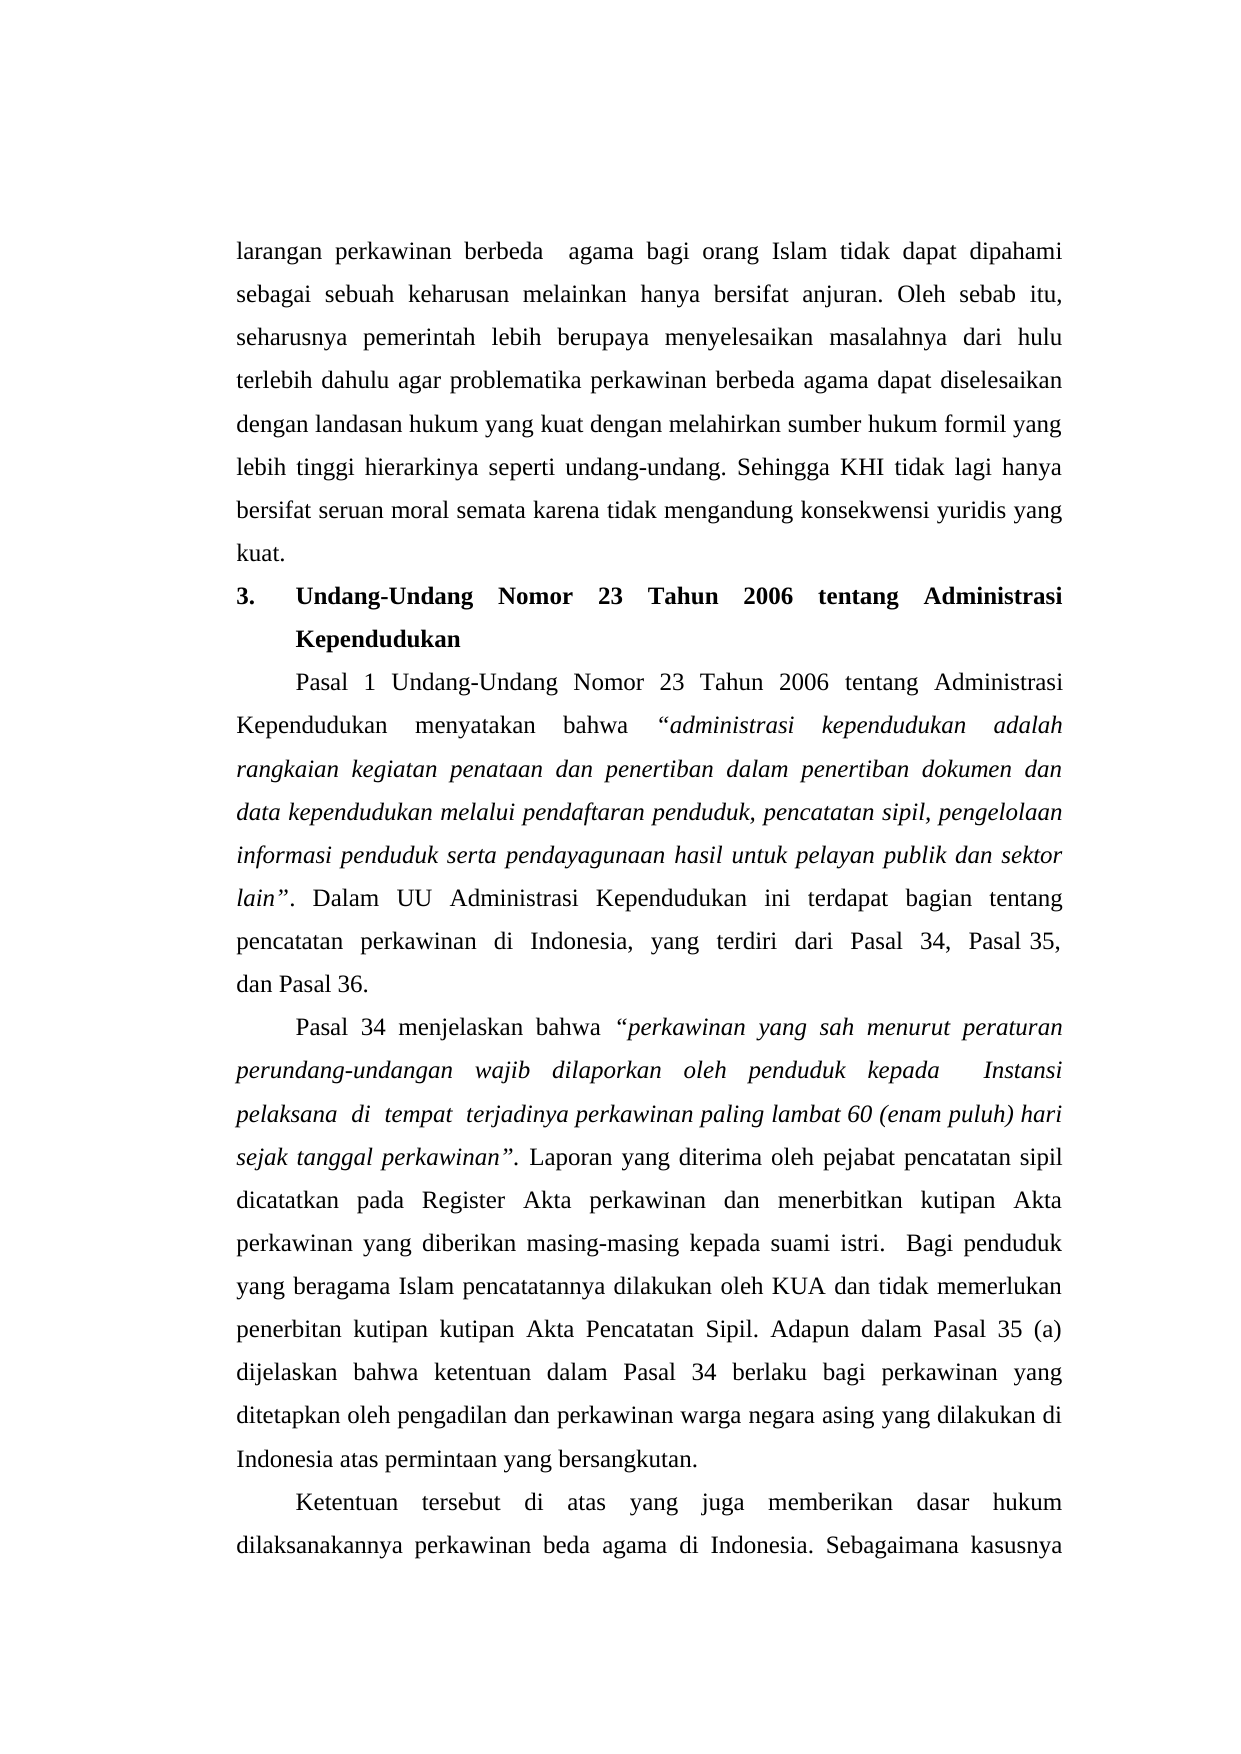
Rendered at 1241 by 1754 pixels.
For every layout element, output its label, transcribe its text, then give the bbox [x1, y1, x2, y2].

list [236, 236, 1063, 567]
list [236, 1487, 1063, 1559]
list Undang-Undang Nomor 23 Tahun 2006 tentang Administrasi Kependudukan [236, 581, 1063, 653]
list Pasal 1 Undang-Undang Nomor 23 Tahun 2006 tentang Administrasi Kependudukan menyatakan bahwa “administrasi kependudukan adalah rangkaian kegiatan penataan dan penertiban dalam penertiban dokumen dan data kependudukan melalui pendaftaran penduduk, pencatatan sipil, pengelolaan informasi penduduk serta pendayagunaan hasil untuk pelayan publik dan sektor lain”. Dalam UU Administrasi Kependudukan ini terdapat bagian tentang pencatatan perkawinan di Indonesia, yang terdiri dari Pasal 34, Pasal 35, dan Pasal 36. [236, 667, 1063, 998]
list Pasal 34 menjelaskan bahwa “perkawinan yang sah menurut peraturan perundang-undangan wajib dilaporkan oleh penduduk kepada Instansi pelaksana di tempat terjadinya perkawinan paling lambat 60 (enam puluh) hari sejak tanggal perkawinan”. Laporan yang diterima oleh pejabat pencatatan sipil dicatatkan pada Register Akta perkawinan dan menerbitkan kutipan Akta perkawinan yang diberikan masing-masing kepada suami istri. Bagi penduduk yang beragama Islam pencatatannya dilakukan oleh KUA dan tidak memerlukan penerbitan kutipan kutipan Akta Pencatatan Sipil. Adapun dalam Pasal 35 (a) dijelaskan bahwa ketentuan dalam Pasal 34 berlaku bagi perkawinan yang ditetapkan oleh pengadilan dan perkawinan warga negara asing yang dilakukan di Indonesia atas permintaan yang bersangkutan. [236, 1012, 1063, 1472]
